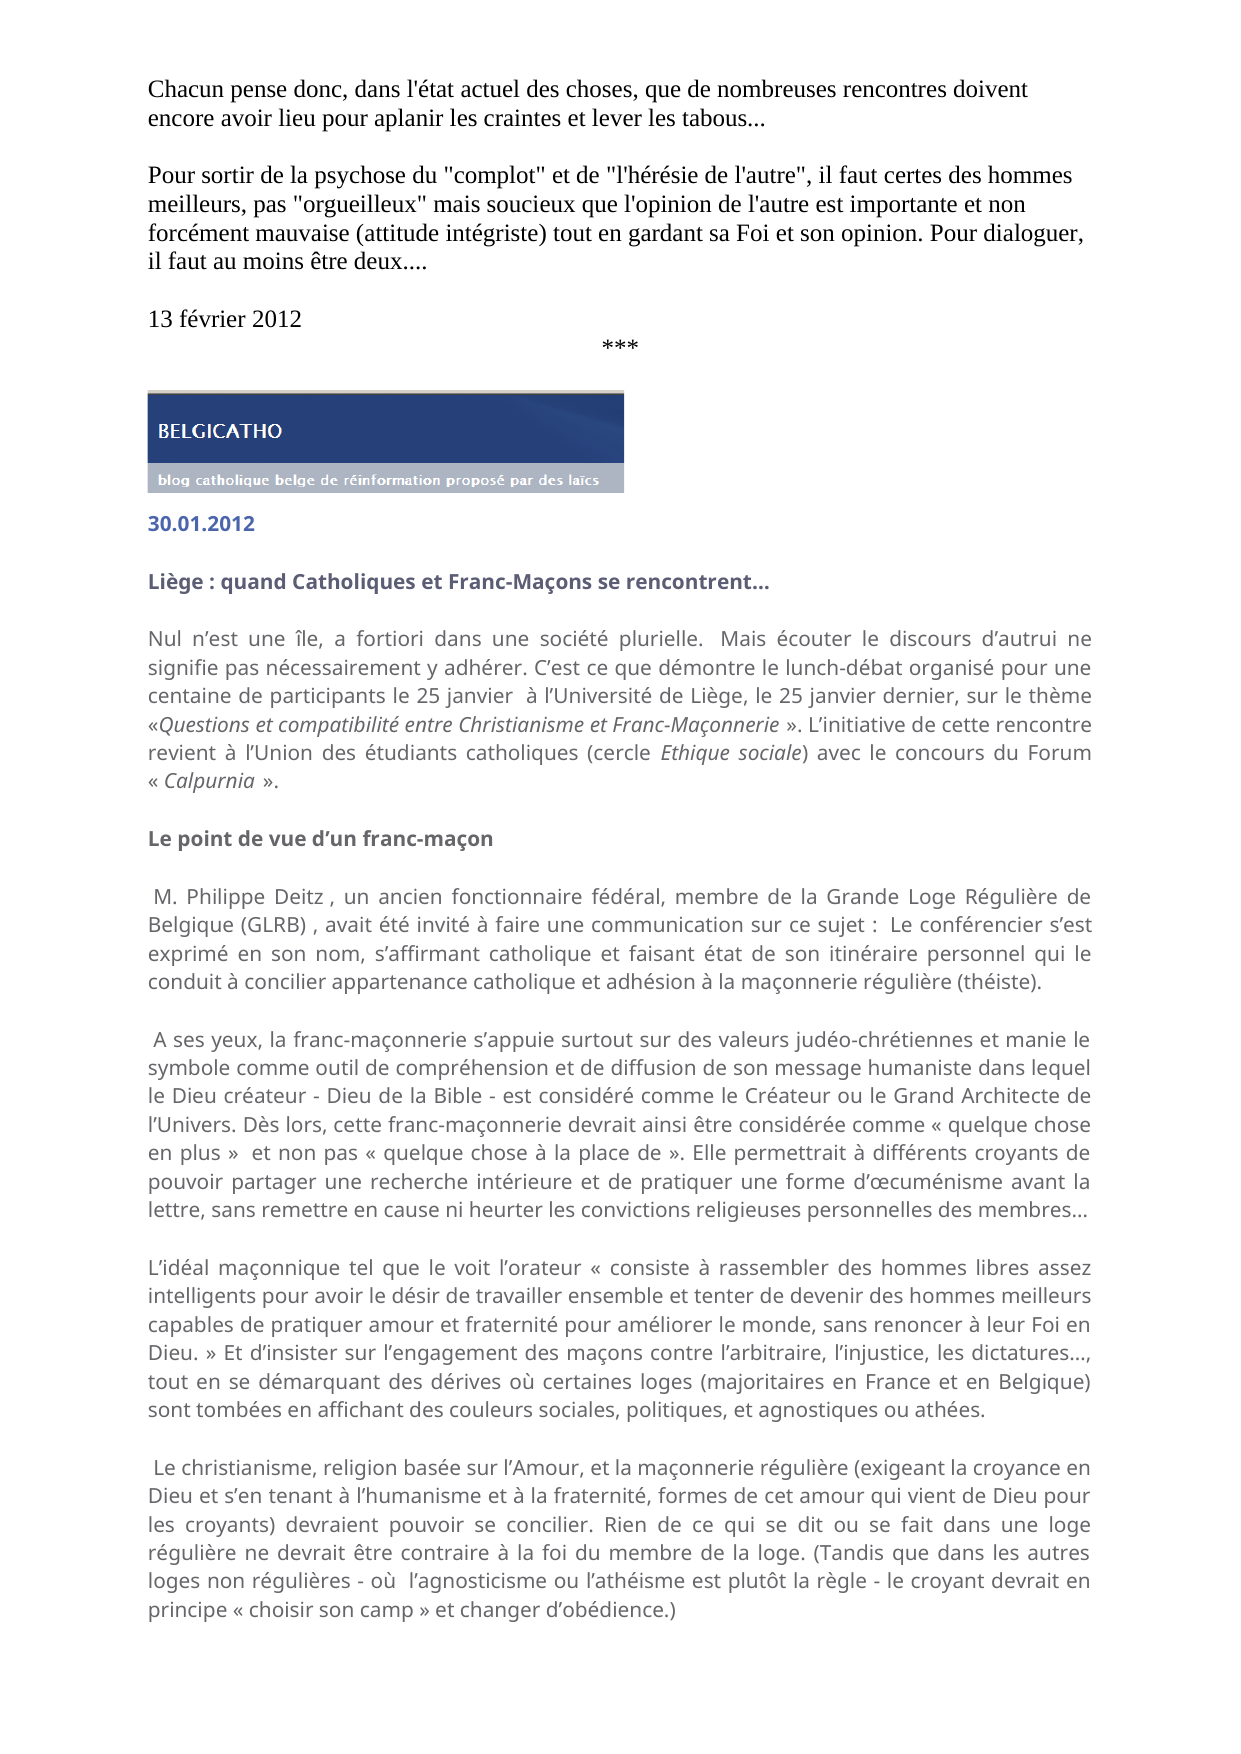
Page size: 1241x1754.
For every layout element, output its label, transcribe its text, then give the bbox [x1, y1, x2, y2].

text L’idéal maçonnique tel que le voit l’orateur « consiste à rassembler des hommes libres assez intelligents pour avoir le désir de travailler ensemble et tenter de devenir des hommes meilleurs capables de pratiquer amour et fraternité pour améliorer le monde, sans renoncer à leur Foi en Dieu. » Et d’insister sur l’engagement des maçons contre l’arbitraire, l’injustice, les dictatures…, tout en se démarquant des dérives où certaines loges (majoritaires en France et en Belgique) sont tombées en affichant des couleurs sociales, politiques, et agnostiques ou athées. [148, 1253, 1092, 1424]
text Liège : quand Catholiques et Franc-Maçons se rencontrent… [148, 567, 1092, 595]
text Nul n’est une île, a fortiori dans une société plurielle. Mais écouter le discours d’autrui ne signifie pas nécessairement y adhérer. C’est ce que démontre le lunch-débat organisé pour une centaine de participants le 25 janvier à l’, le 25 janvier dernier, sur le thème «Questions et compatibilité entre Christianisme et Franc-Maçonnerie ». L’initiative de cette rencontre revient à l’Union des étudiants catholiques (cercle Ethique sociale) avec le concours du Forum « Calpurnia ». [148, 624, 1092, 795]
text Deitz , un ancien fonctionnaire fédéral, membre de de Belgique (GLRB) , avait été invité à faire une communication sur ce sujet : Le conférencier s’est exprimé en son nom, s’affirmant catholique et faisant état de son itinéraire personnel qui le conduit à concilier appartenance catholique et adhésion à la maçonnerie régulière (théiste). [148, 882, 1092, 996]
text Chacun pense donc, dans l'état actuel des choses, que de nombreuses rencontres doivent encore avoir lieu pour aplanir les craintes et lever les tabous... [148, 74, 1092, 131]
text *** [148, 333, 1092, 361]
picture [147, 390, 625, 510]
text A ses yeux, la franc-maçonnerie s’appuie surtout sur des valeurs judéo-chrétiennes et manie le symbole comme outil de compréhension et de diffusion de son message humaniste dans lequel le Dieu créateur - Dieu de la Bible - est considéré comme le Créateur ou le Grand Architecte de l’Univers. Dès lors, cette franc-maçonnerie devrait ainsi être considérée comme « quelque chose en plus » et non pas « quelque chose à la place de ». Elle permettrait à différents croyants de pouvoir partager une recherche intérieure et de pratiquer une forme d’œcuménisme avant la lettre, sans remettre en cause ni heurter les convictions religieuses personnelles des membres… [148, 1025, 1092, 1224]
text Le christianisme, religion basée sur l’Amour, et la maçonnerie régulière (exigeant la croyance en Dieu et s’en tenant à l’humanisme et à la fraternité, formes de cet amour qui vient de Dieu pour les croyants) devraient pouvoir se concilier. Rien de ce qui se dit ou se fait dans une loge régulière ne devrait être contraire à la foi du membre de la loge. (Tandis que dans les autres loges non régulières - où l’agnosticisme ou l’athéisme est plutôt la règle - le croyant devrait en principe « choisir son camp » et changer d’obédience.) [148, 1453, 1092, 1623]
text Le point de vue d’un franc-maçon [148, 824, 1092, 853]
text Pour sortir de la psychose du "complot" et de "l'hérésie de l'autre", il faut certes des hommes meilleurs, pas "orgueilleux" mais soucieux que l'opinion de l'autre est importante et non forcément mauvaise (attitude intégriste) tout en gardant sa Foi et son opinion. Pour dialoguer, il faut au moins être deux.... [148, 160, 1092, 275]
text 13 février 2012 [148, 304, 1092, 333]
